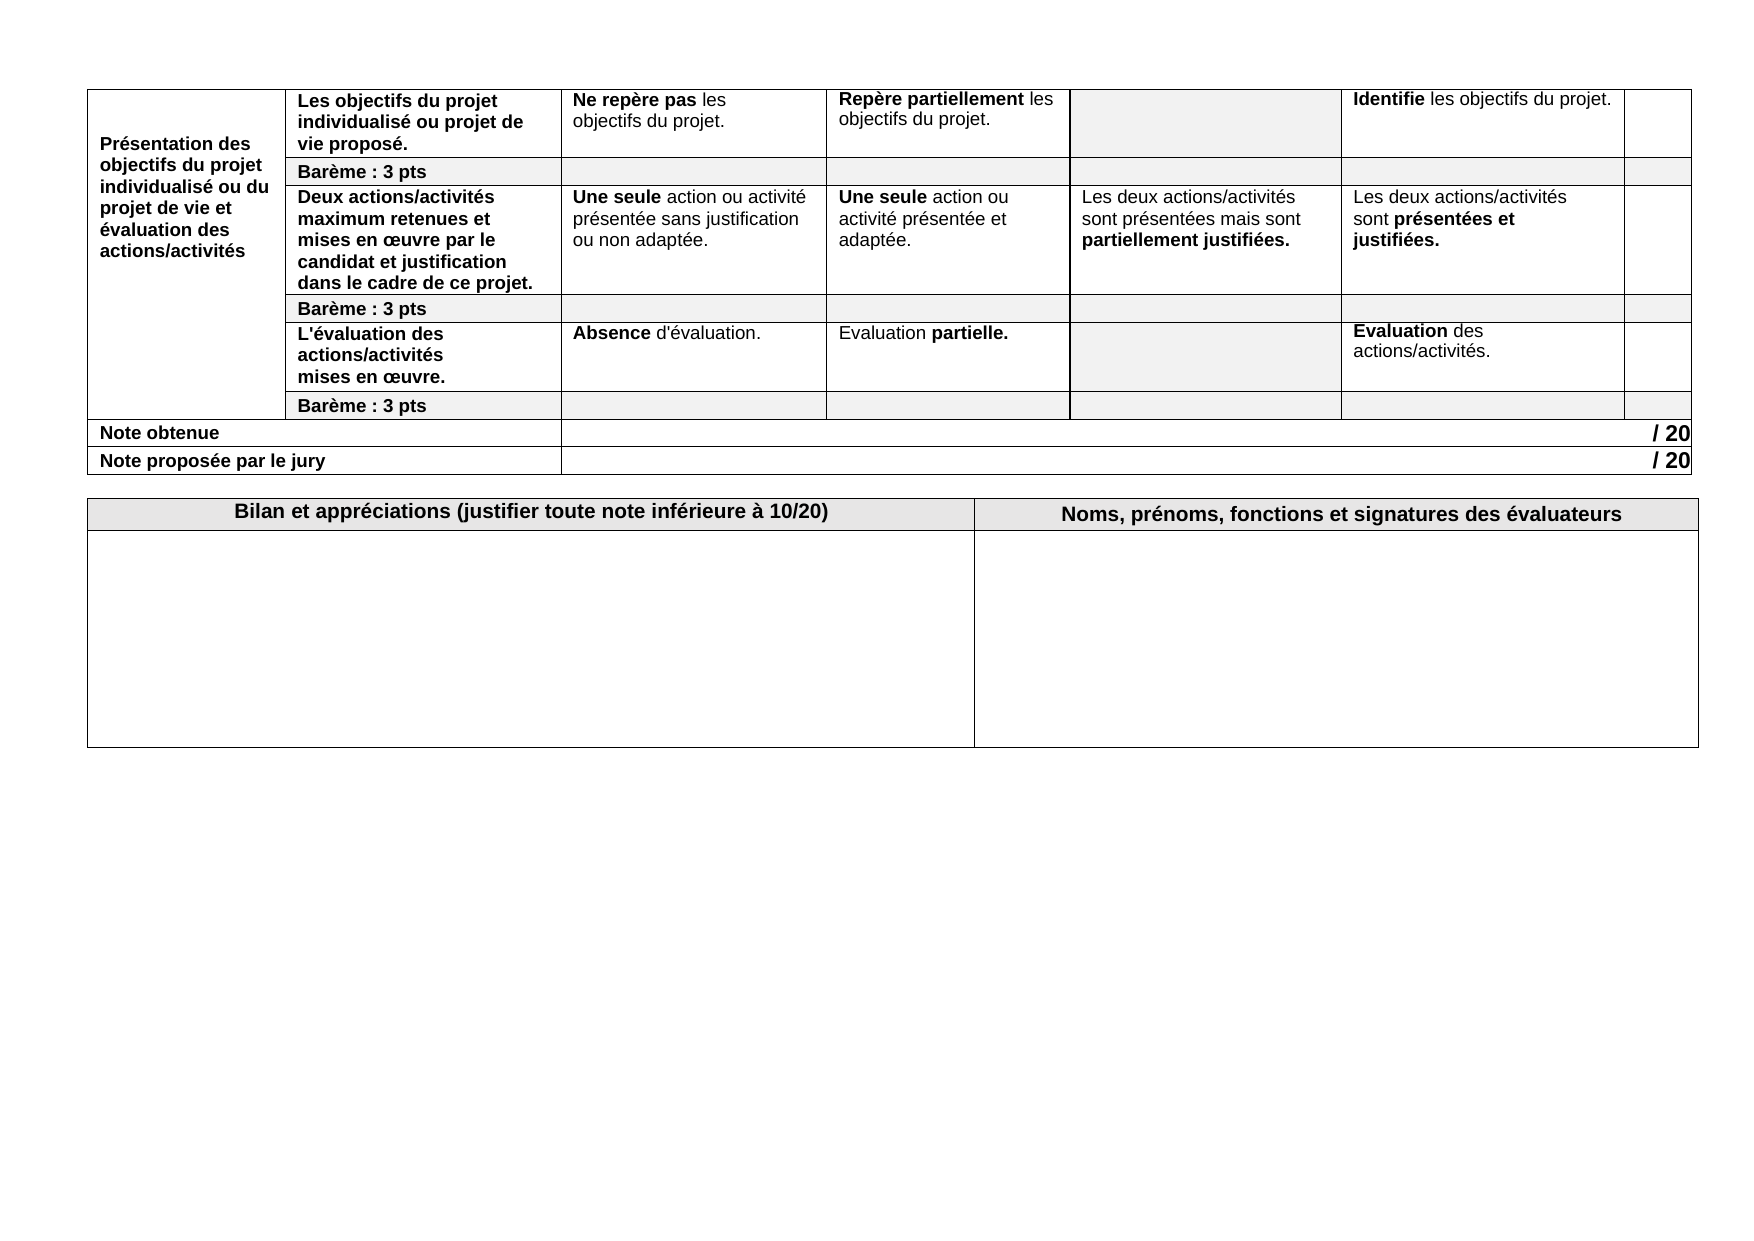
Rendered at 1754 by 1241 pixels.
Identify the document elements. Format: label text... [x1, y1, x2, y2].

table_cell Deux actions/activités maximum retenues et mises en œuvre par le candidat et justification dans le cadre de ce projet. [286, 186, 561, 294]
table_cell / 20 [562, 420, 1691, 446]
table_cell Les deux actions/activités sont présentées mais sont partiellement justifiées. [1071, 186, 1341, 294]
table_cell [1071, 158, 1341, 185]
table_cell [562, 295, 826, 322]
table_cell Barème : 3 pts [286, 295, 561, 322]
table_cell Evaluation partielle. [827, 323, 1069, 391]
table_cell Note obtenue [88, 420, 561, 446]
table_header [1071, 90, 1341, 157]
table_cell [1625, 392, 1691, 419]
table_cell Une seule action ou activité présentée et adaptée. [827, 186, 1069, 294]
table_header Bilan et appréciations (justifier toute note inférieure à 10/20) [88, 499, 974, 530]
table_cell [1625, 186, 1691, 294]
table_header Ne repère pas les objectifs du projet. [562, 90, 826, 157]
table_cell [562, 392, 826, 419]
table_cell / 20 [562, 447, 1691, 474]
table_header Identifie les objectifs du projet. [1342, 90, 1624, 157]
table_cell [1625, 323, 1691, 391]
table_header Repère partiellement les objectifs du projet. [827, 90, 1069, 157]
table_header Présentation des objectifs du projet individualisé ou du projet de vie et évaluation des actions/activités [88, 90, 285, 419]
table_cell [1342, 392, 1624, 419]
table_cell [562, 158, 826, 185]
table_cell [827, 295, 1069, 322]
table_cell Barème : 3 pts [286, 158, 561, 185]
table_cell [1071, 323, 1341, 391]
table_header [1625, 90, 1691, 157]
table_cell Barème : 3 pts [286, 392, 561, 419]
table_cell Une seule action ou activité présentée sans justification ou non adaptée. [562, 186, 826, 294]
table_cell [1625, 158, 1691, 185]
table_cell [1342, 295, 1624, 322]
table_cell [827, 158, 1069, 185]
table_cell [1071, 295, 1341, 322]
table_cell [1625, 295, 1691, 322]
table_header Les objectifs du projet individualisé ou projet de vie proposé. [286, 90, 561, 157]
table_cell Evaluation des actions/activités. [1342, 323, 1624, 391]
table_cell [1342, 158, 1624, 185]
table_cell Note proposée par le jury [88, 447, 561, 474]
table_cell L'évaluation des actions/activités mises en œuvre. [286, 323, 561, 391]
table_header Noms, prénoms, fonctions et signatures des évaluateurs [975, 499, 1698, 530]
table_cell Absence d'évaluation. [562, 323, 826, 391]
table_cell [88, 531, 974, 747]
table_cell [827, 392, 1069, 419]
table_cell Les deux actions/activités sont présentées et justifiées. [1342, 186, 1624, 294]
table_cell [975, 531, 1698, 747]
table_cell [1071, 392, 1341, 419]
